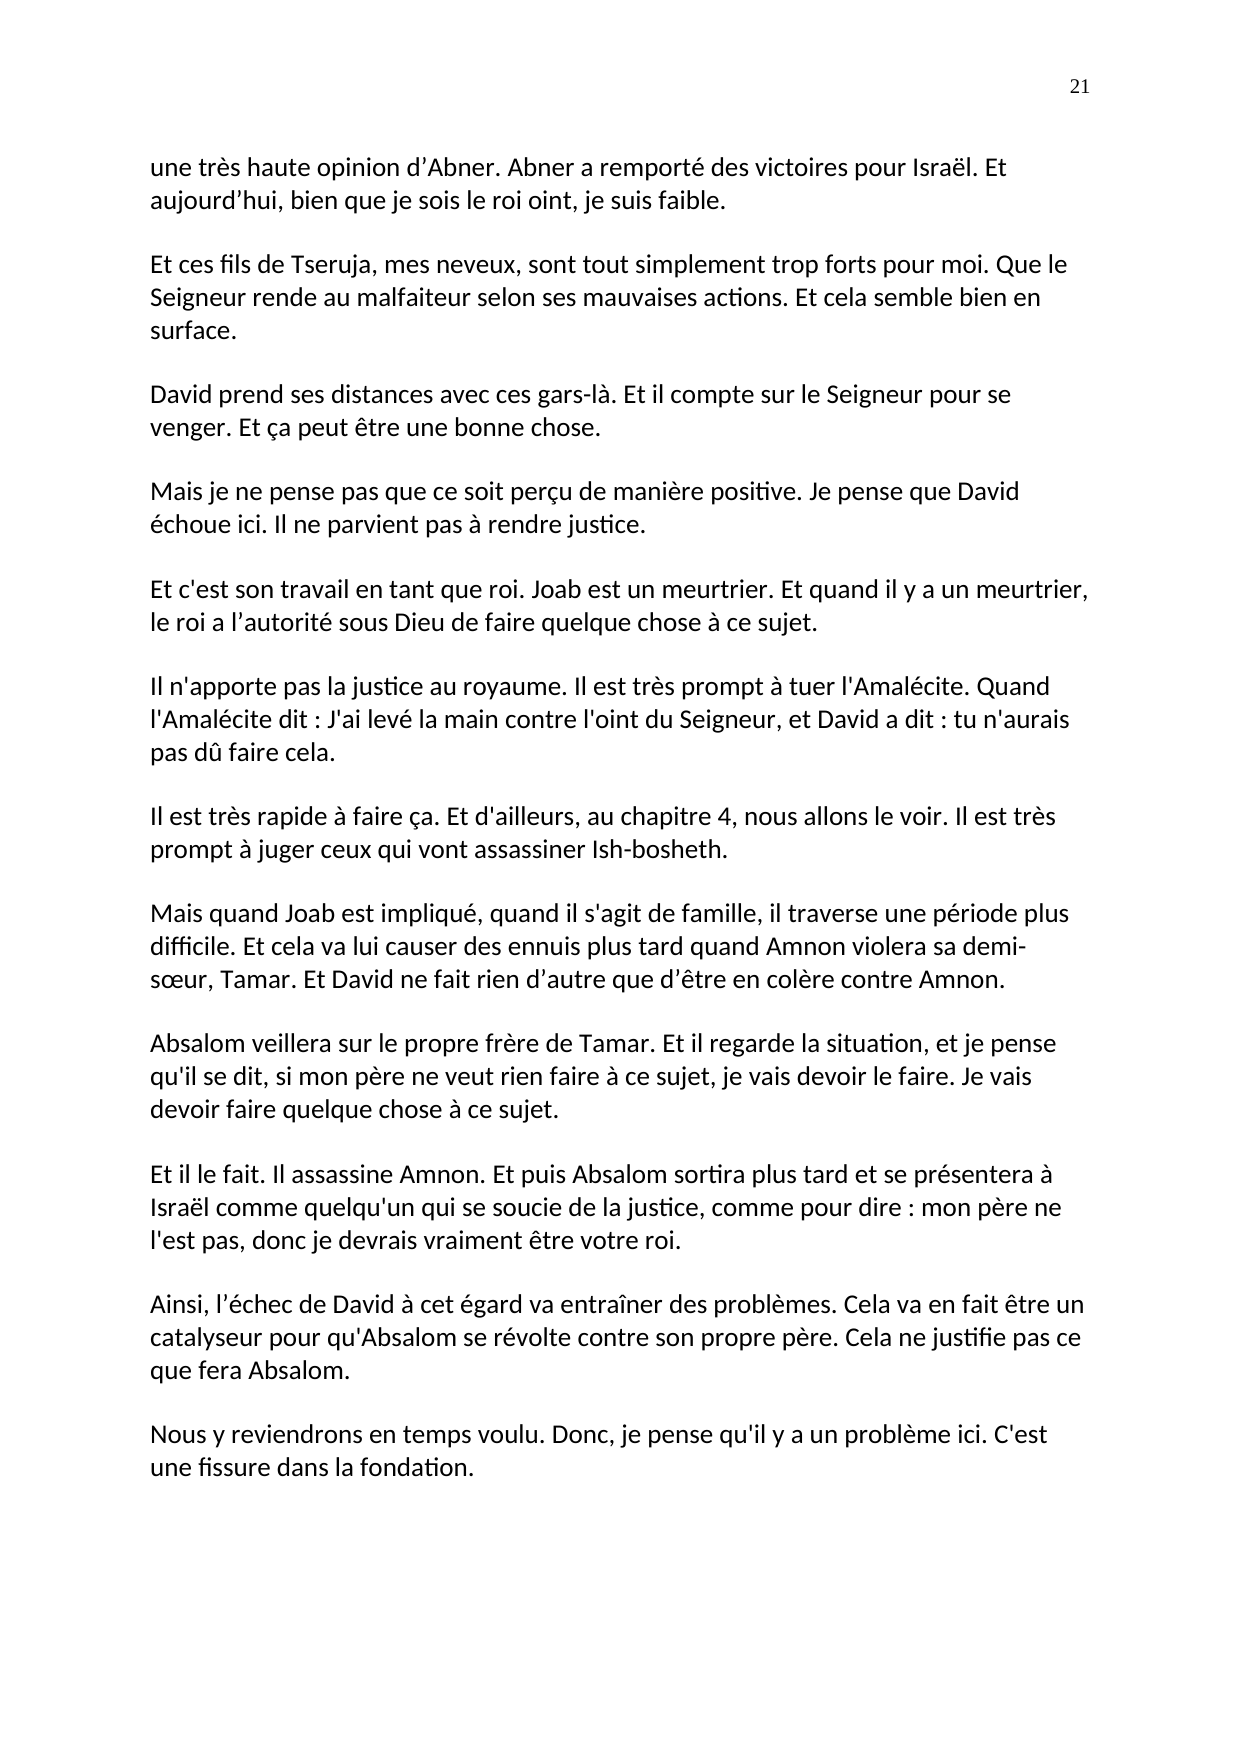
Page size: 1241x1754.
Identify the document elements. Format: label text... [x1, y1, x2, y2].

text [150, 150, 1090, 216]
text Et il le fait. Il assassine Amnon. Et puis Absalom sortira plus tard et se présentera à Israël comme quelqu'un qui se soucie de la justice, comme pour dire : mon père ne l'est pas, donc je devrais vraiment être votre roi. [150, 1157, 1090, 1256]
text Nous y reviendrons en temps voulu. Donc, je pense qu'il y a un problème ici. C'est une fissure dans la fondation. [150, 1417, 1090, 1483]
text Et ces fils de Tseruja, mes neveux, sont tout simplement trop forts pour moi. Que le Seigneur rende au malfaiteur selon ses mauvaises actions. Et cela semble bien en surface. [150, 247, 1090, 346]
text Ainsi, l’échec de David à cet égard va entraîner des problèmes. Cela va en fait être un catalyseur pour qu'Absalom se révolte contre son propre père. Cela ne justifie pas ce que fera Absalom. [150, 1287, 1090, 1386]
text Mais quand Joab est impliqué, quand il s'agit de famille, il traverse une période plus difficile. Et cela va lui causer des ennuis plus tard quand Amnon violera sa demi-sœur, Tamar. Et David ne fait rien d’autre que d’être en colère contre Amnon. [150, 896, 1090, 995]
text Absalom veillera sur le propre frère de Tamar. Et il regarde la situation, et je pense qu'il se dit, si mon père ne veut rien faire à ce sujet, je vais devoir le faire. Je vais devoir faire quelque chose à ce sujet. [150, 1027, 1090, 1126]
text Et c'est son travail en tant que roi. Joab est un meurtrier. Et quand il y a un meurtrier, le roi a l’autorité sous Dieu de faire quelque chose à ce sujet. [150, 572, 1090, 638]
text Il est très rapide à faire ça. Et d'ailleurs, au chapitre 4, nous allons le voir. Il est très prompt à juger ceux qui vont assassiner Ish-bosheth. [150, 799, 1090, 865]
text David prend ses distances avec ces gars-là. Et il compte sur le Seigneur pour se venger. Et ça peut être une bonne chose. [150, 377, 1090, 443]
text Il n'apporte pas la justice au royaume. Il est très prompt à tuer l'Amalécite. Quand l'Amalécite dit : J'ai levé la main contre l'oint du Seigneur, et David a dit : tu n'aurais pas dû faire cela. [150, 669, 1090, 768]
text Mais je ne pense pas que ce soit perçu de manière positive. Je pense que David échoue ici. Il ne parvient pas à rendre justice. [150, 474, 1090, 541]
